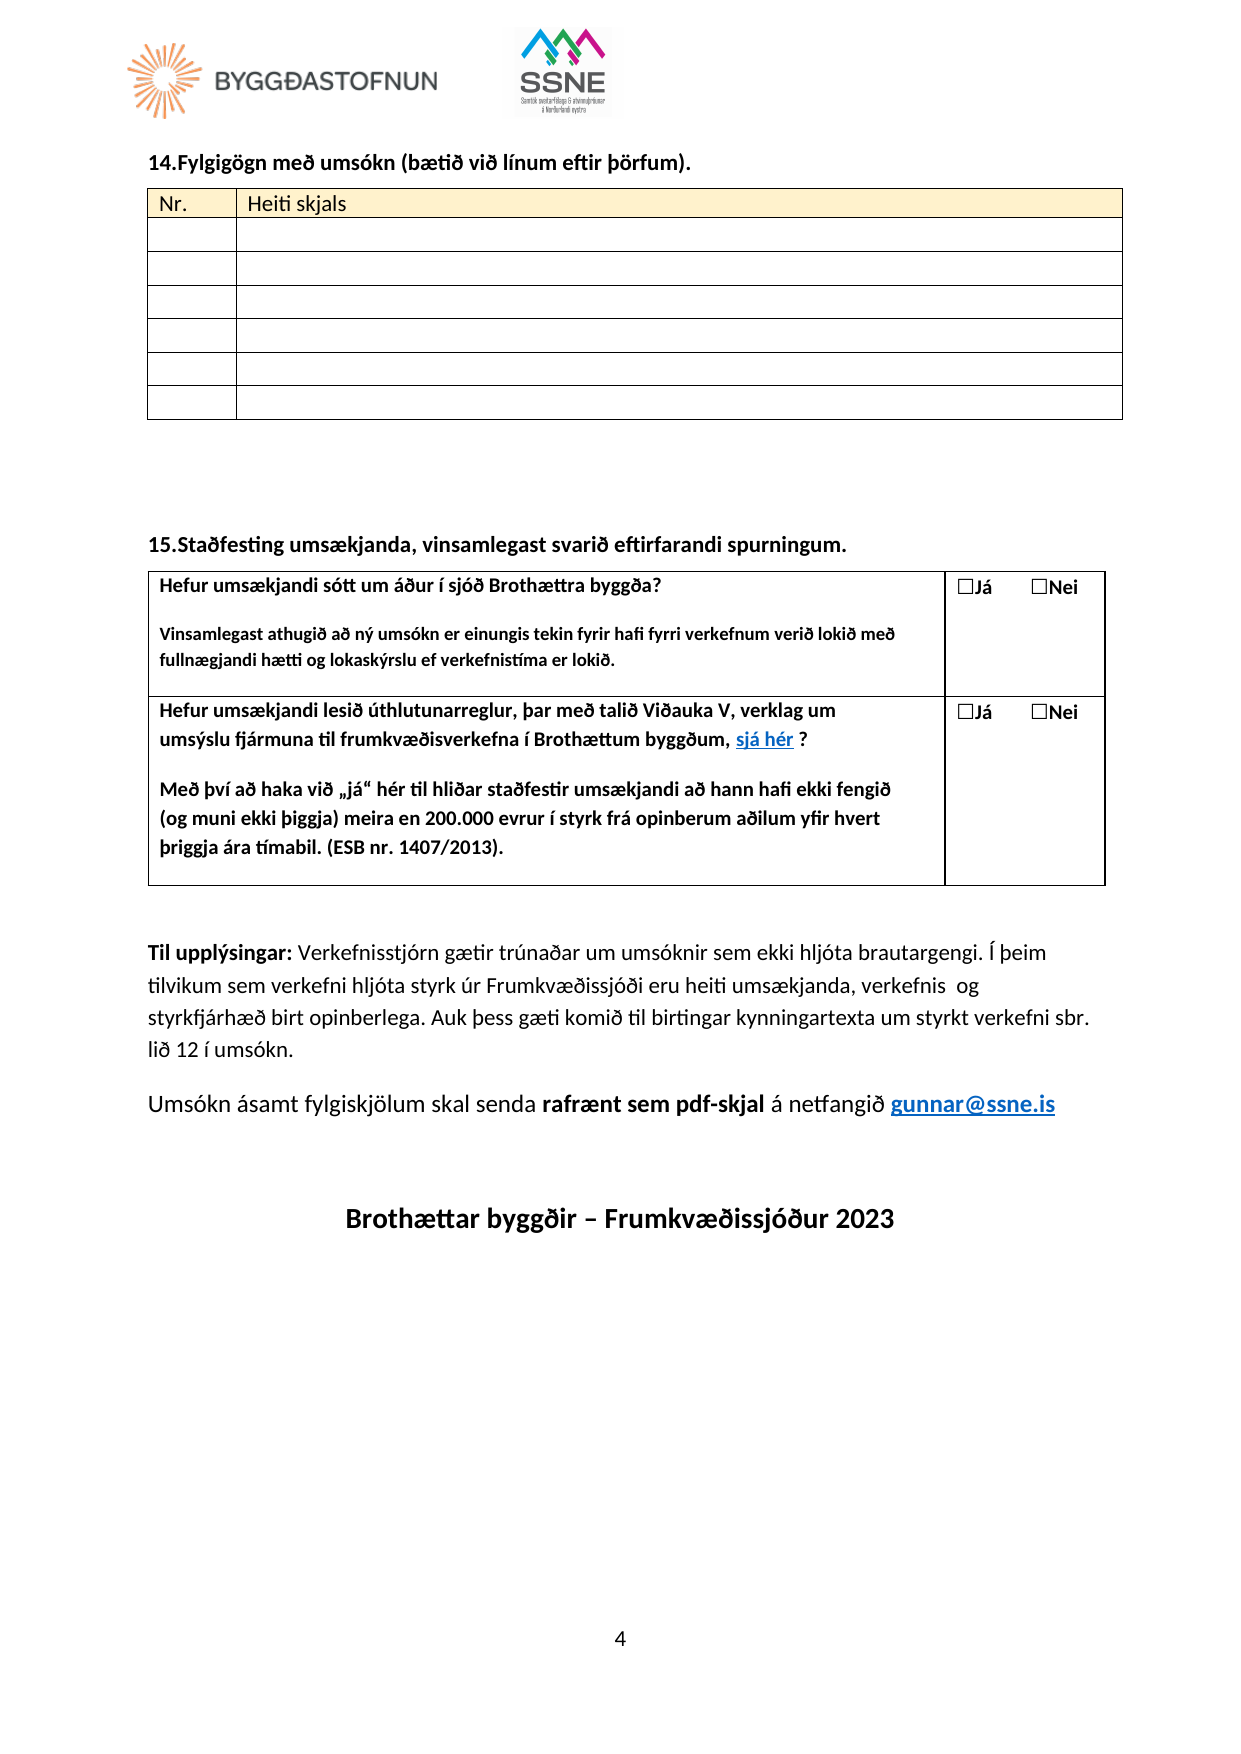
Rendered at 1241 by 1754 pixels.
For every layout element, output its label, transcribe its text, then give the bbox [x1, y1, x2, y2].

table_header Hefur umsækjandi sótt um áður í sjóð Brothættra byggða? Vinsamlegast athugið að ný umsókn er einungis tekin fyrir hafi fyrri verkefnum verið lokið með fullnægjandi hætti og lokaskýrslu ef verkefnistíma er lokið. [149, 572, 944, 696]
table_header Já Nei [946, 572, 1104, 696]
table_cell Já Nei [946, 697, 1104, 884]
table_header Nr. [148, 189, 236, 217]
table_header Heiti skjals [237, 189, 1122, 217]
table_cell Hefur umsækjandi lesið úthlutunarreglur, þar með talið Viðauka V, verklag um umsýslu fjármuna til frumkvæðisverkefna í Brothættum byggðum, sjá hér ? Með því að haka við „já“ hér til hliðar staðfestir umsækjandi að hann hafi ekki fengið (og muni ekki þiggja) meira en 200.000 evrur í styrk frá opinberum aðilum yfir hvert þriggja ára tímabil. (ESB nr. 1407/2013). [149, 697, 944, 884]
list Fylgigögn með umsókn (bætið við línum eftir þörfum). [148, 148, 1093, 176]
list Staðfesting umsækjanda, vinsamlegast svarið eftirfarandi spurningum. [148, 530, 1093, 558]
text Til upplýsingar: Verkefnisstjórn gætir trúnaðar um umsóknir sem ekki hljóta brautargengi. Í þeim tilvikum sem verkefni hljóta styrk úr Frumkvæðissjóði eru heiti umsækjanda, verkefnis og styrkfjárhæð birt opinberlega. Auk þess gæti komið til birtingar kynningartexta um styrkt verkefni sbr. lið 12 í umsókn. [148, 938, 1093, 1063]
picture [127, 43, 437, 119]
text Umsókn ásamt fylgiskjölum skal senda rafrænt sem pdf-skjal á netfangið gunnar@ssne.is [148, 1088, 1093, 1119]
picture [502, 27, 624, 119]
text Brothættar byggðir – Frumkvæðissjóður 2023 [148, 1200, 1093, 1235]
